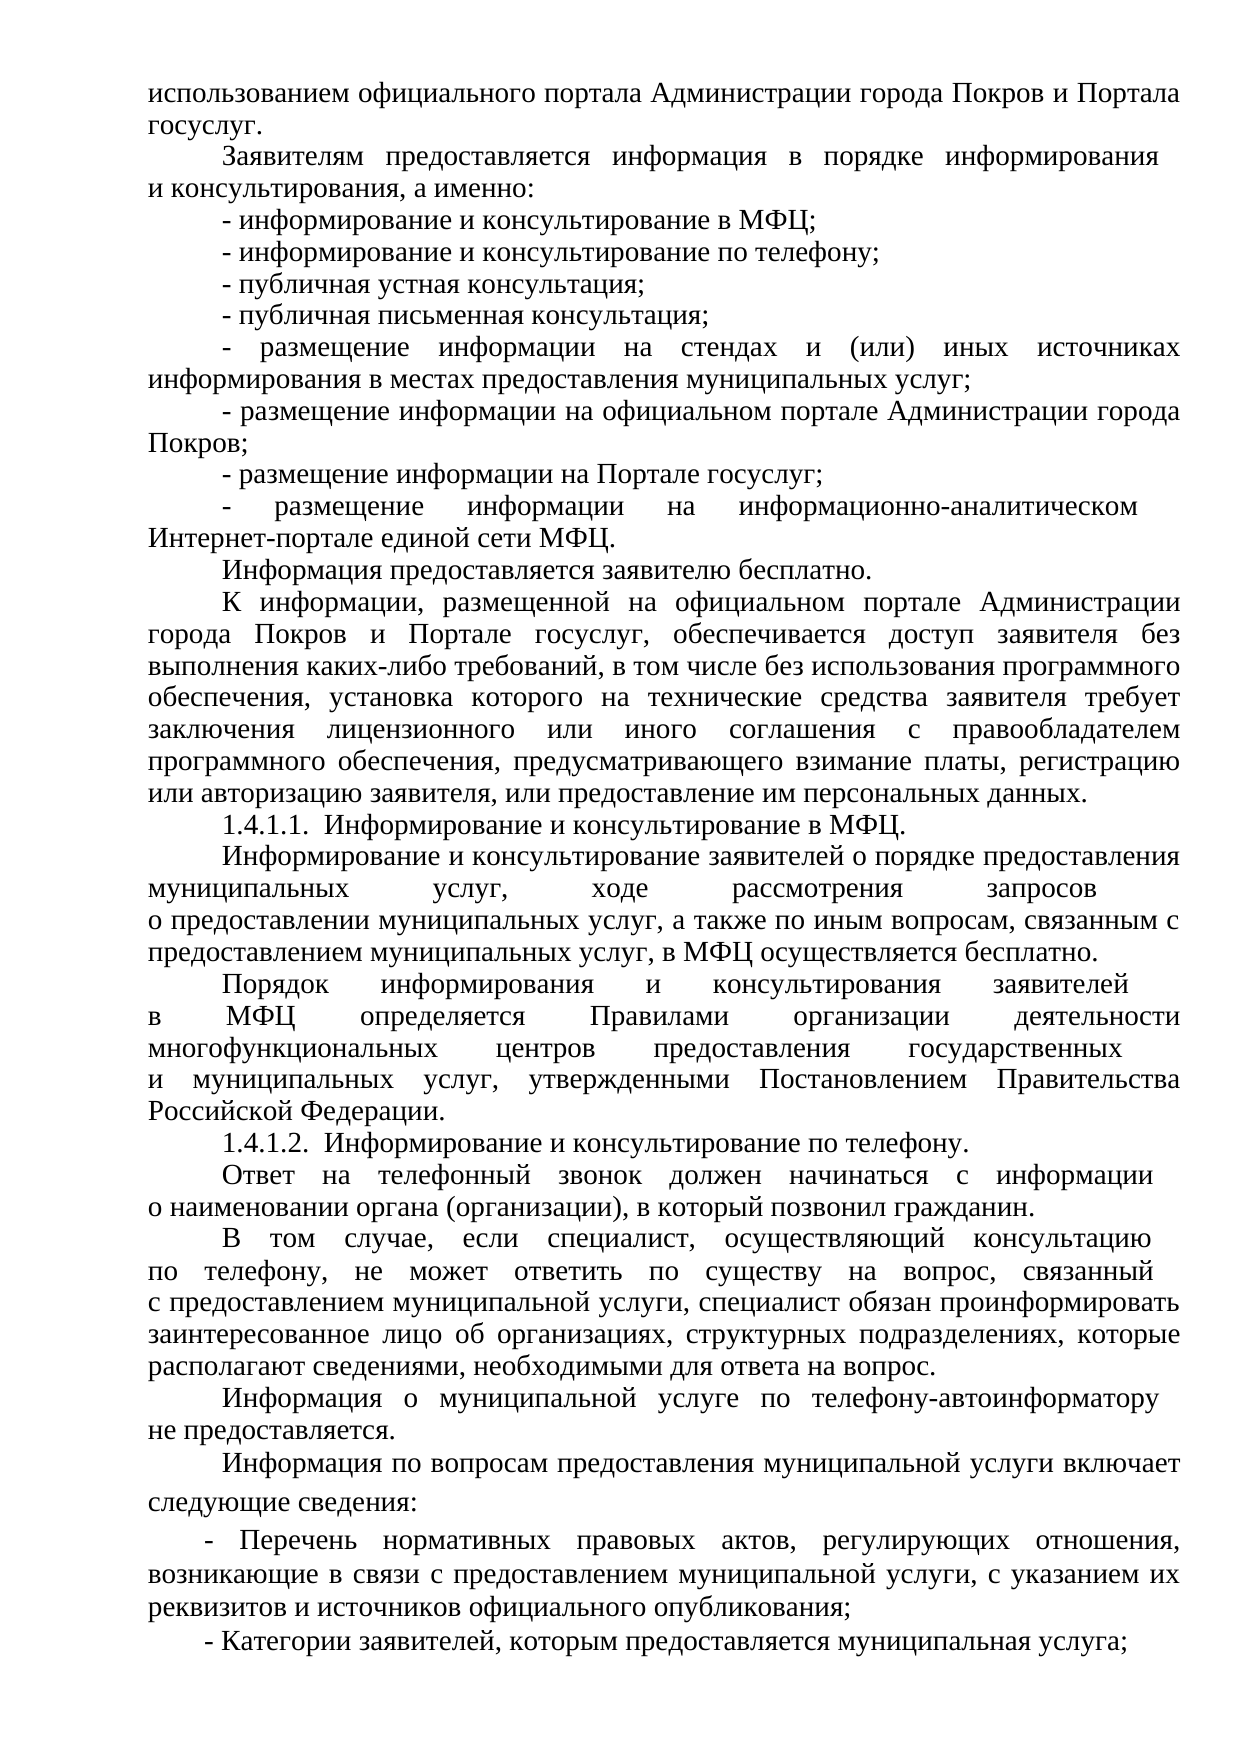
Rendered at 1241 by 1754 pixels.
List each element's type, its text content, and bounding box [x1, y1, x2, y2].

text - Перечень нормативных правовых актов, регулирующих отношения, возникающие в связи с предоставлением муниципальной услуги, с указанием их реквизитов и источников официального опубликования; [148, 1522, 1181, 1623]
text - Категории заявителей, которым предоставляется муниципальная услуга; [148, 1623, 1181, 1657]
text Информация о муниципальной услуге по телефону-автоинформатору не предоставляется. [148, 1382, 1181, 1445]
text - информирование и консультирование по телефону; [148, 236, 1181, 268]
text - размещение информации на Портале госуслуг; [148, 458, 1181, 490]
text 1.4.1.2. Информирование и консультирование по телефону. [148, 1127, 1181, 1159]
text Заявителям предоставляется информация в порядке информирования и консультирования, а именно: [148, 140, 1181, 204]
text - публичная устная консультация; [148, 268, 1181, 299]
text - размещение информации на официальном портале Администрации города Покров; [148, 395, 1181, 458]
text Информация по вопросам предоставления муниципальной услуги включает следующие сведения: [148, 1445, 1181, 1517]
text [148, 77, 1181, 140]
text Ответ на телефонный звонок должен начинаться с информации о наименовании органа (организации), в который позвонил гражданин. [148, 1159, 1181, 1222]
text Информирование и консультирование заявителей о порядке предоставления муниципальных услуг, ходе рассмотрения запросов о предоставлении муниципальных услуг, а также по иным вопросам, связанным с предоставлением муниципальных услуг, в МФЦ осуществляется бесплатно. [148, 840, 1181, 968]
text Порядок информирования и консультирования заявителей в МФЦ определяется Правилами организации деятельности многофункциональных центров предоставления государственных и муниципальных услуг, утвержденными Постановлением Правительства Российской Федерации. [148, 968, 1181, 1127]
text 1.4.1.1. Информирование и консультирование в МФЦ. [148, 809, 1181, 840]
text - информирование и консультирование в МФЦ; [148, 204, 1181, 236]
text В том случае, если специалист, осуществляющий консультацию по телефону, не может ответить по существу на вопрос, связанный с предоставлением муниципальной услуги, специалист обязан проинформировать заинтересованное лицо об организациях, структурных подразделениях, которые располагают сведениями, необходимыми для ответа на вопрос. [148, 1222, 1181, 1382]
text - публичная письменная консультация; [148, 299, 1181, 331]
text Информация предоставляется заявителю бесплатно. [148, 554, 1181, 586]
text - размещение информации на стендах и (или) иных источниках информирования в местах предоставления муниципальных услуг; [148, 331, 1181, 395]
text - размещение информации на информационно-аналитическом Интернет-портале единой сети МФЦ. [148, 490, 1181, 554]
text К информации, размещенной на официальном портале Администрации города Покров и Портале госуслуг, обеспечивается доступ заявителя без выполнения каких-либо требований, в том числе без использования программного обеспечения, установка которого на технические средства заявителя требует заключения лицензионного или иного соглашения с правообладателем программного обеспечения, предусматривающего взимание платы, регистрацию или авторизацию заявителя, или предоставление им персональных данных. [148, 586, 1181, 809]
